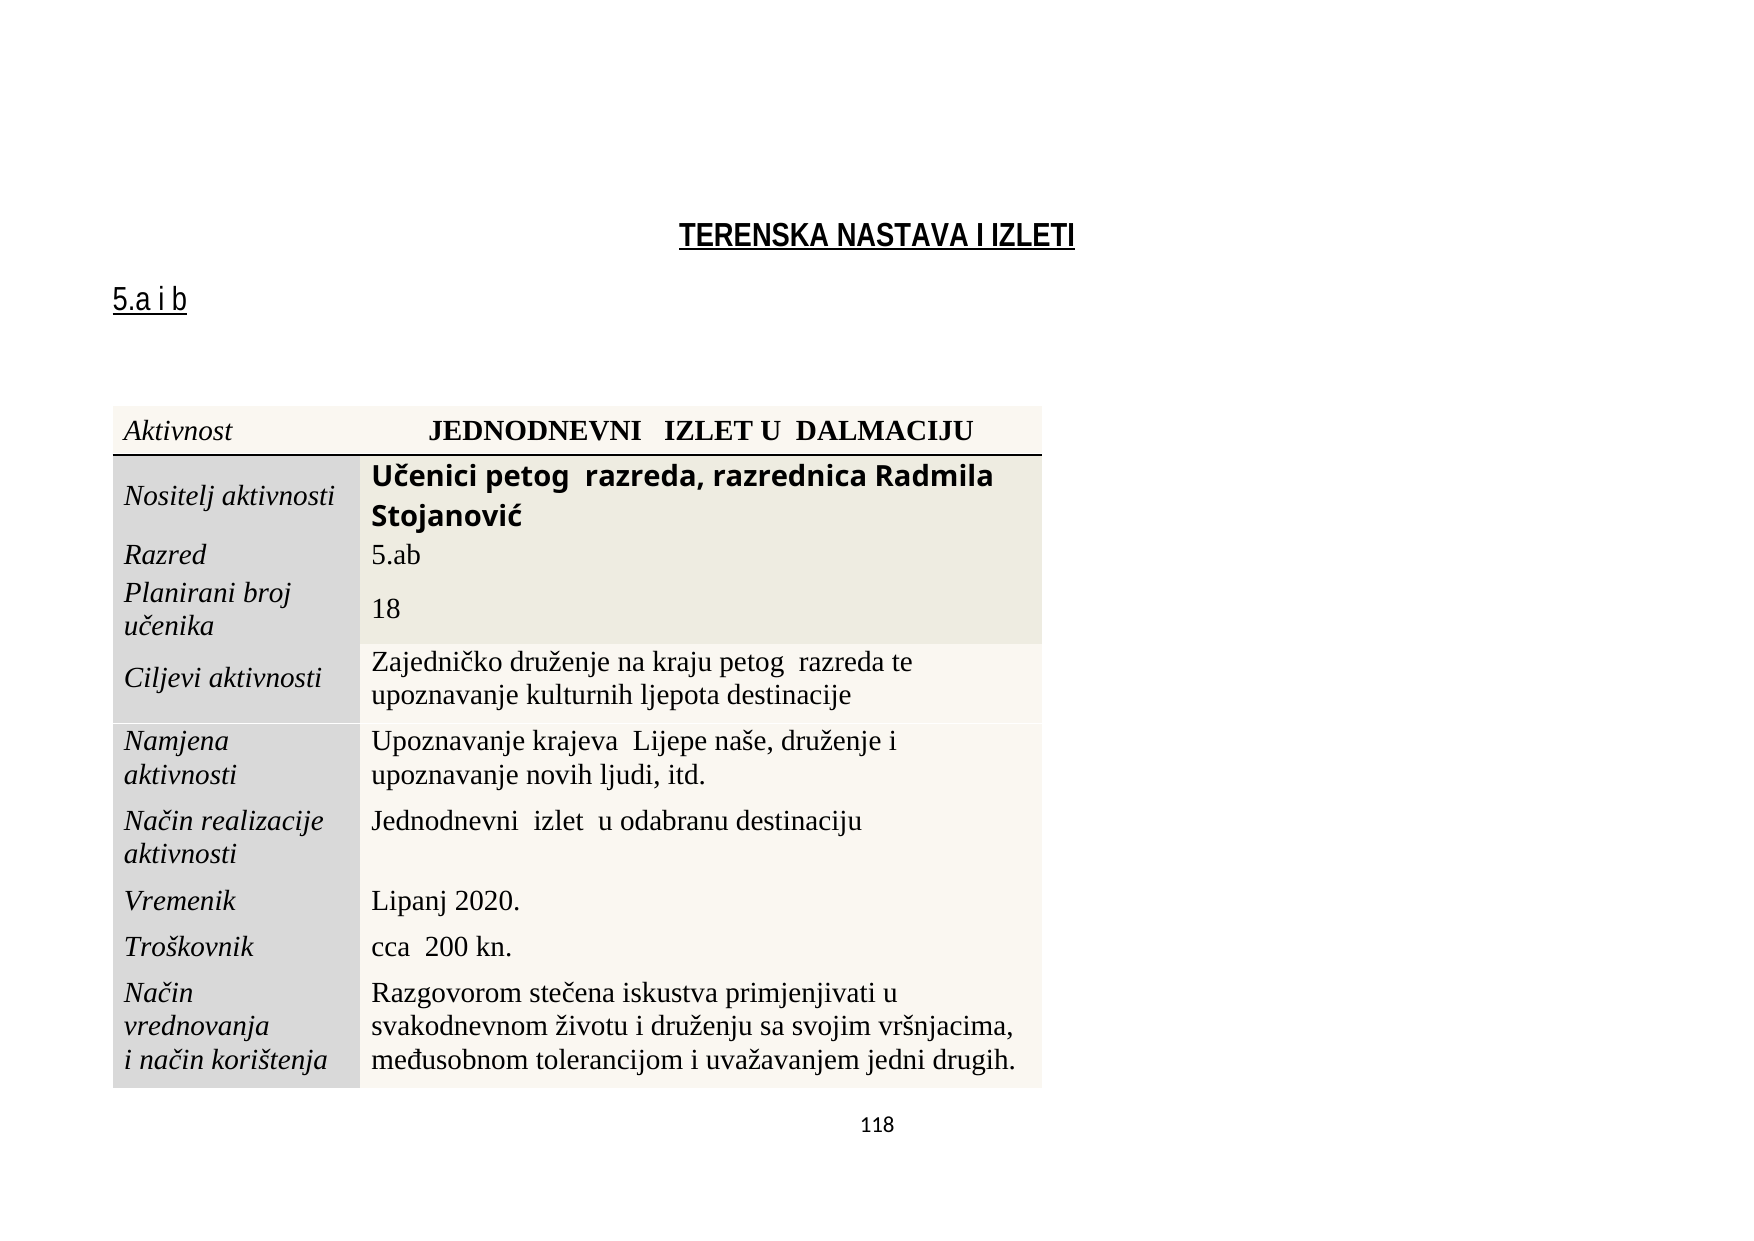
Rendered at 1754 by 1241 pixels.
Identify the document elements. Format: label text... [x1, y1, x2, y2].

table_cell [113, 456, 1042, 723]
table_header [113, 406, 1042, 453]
text 5.a i b [112, 279, 1641, 318]
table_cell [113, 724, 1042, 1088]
text TERENSKA NASTAVA I IZLETI [112, 215, 1641, 253]
